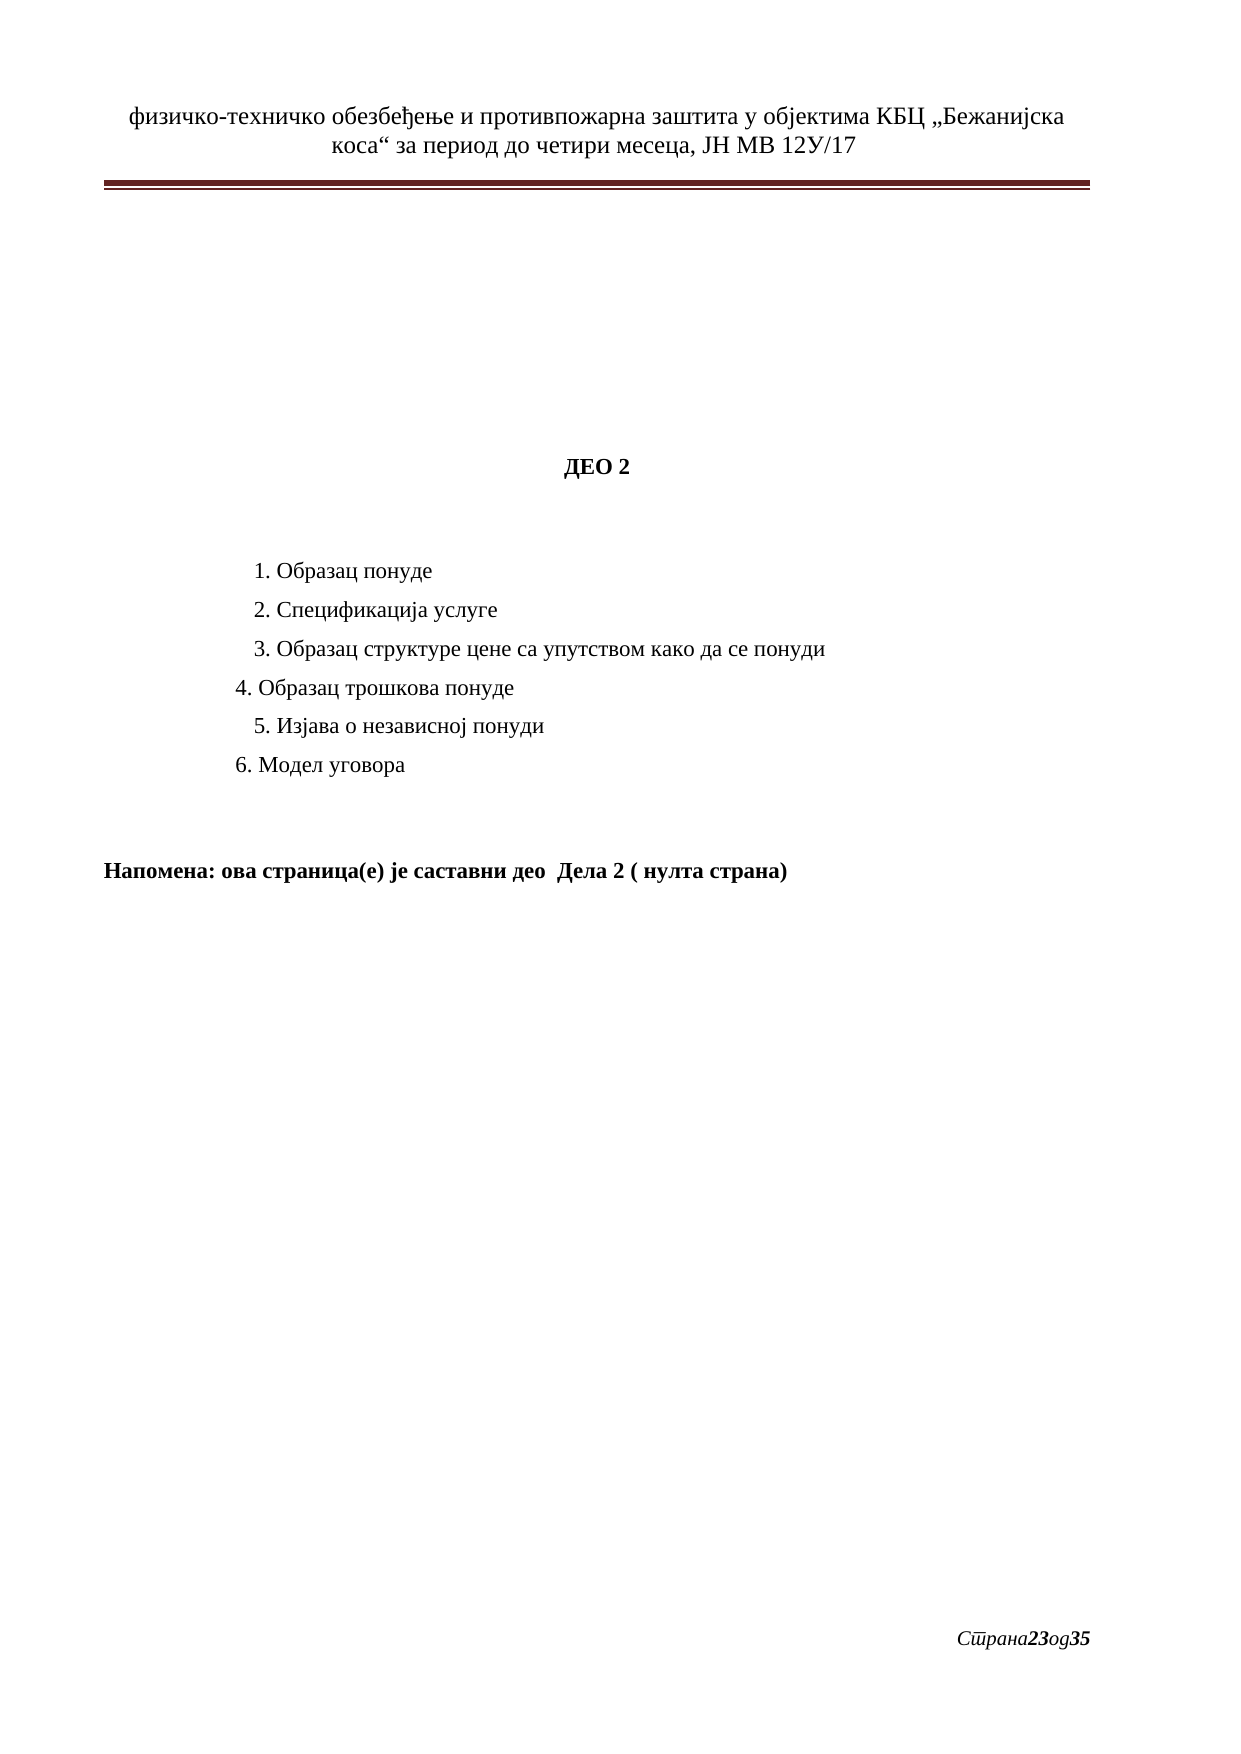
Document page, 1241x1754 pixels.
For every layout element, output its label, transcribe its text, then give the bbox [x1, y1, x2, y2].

text 6. Модел уговора [103, 751, 1090, 778]
text 5. Изјава о независној понуди [103, 712, 1090, 739]
text 3. Образац структуре цене са упутством како да се понуди [103, 635, 1090, 661]
text 4. Образац трошкова понуде [103, 674, 1090, 700]
text 1. Образац понуде [103, 557, 1090, 583]
text Напомена: ова страница(е) је саставни део Дела 2 ( нулта страна) [103, 857, 1090, 883]
text 2. Спецификација услуге [103, 596, 1090, 622]
text ДЕО 2 [103, 453, 1090, 479]
